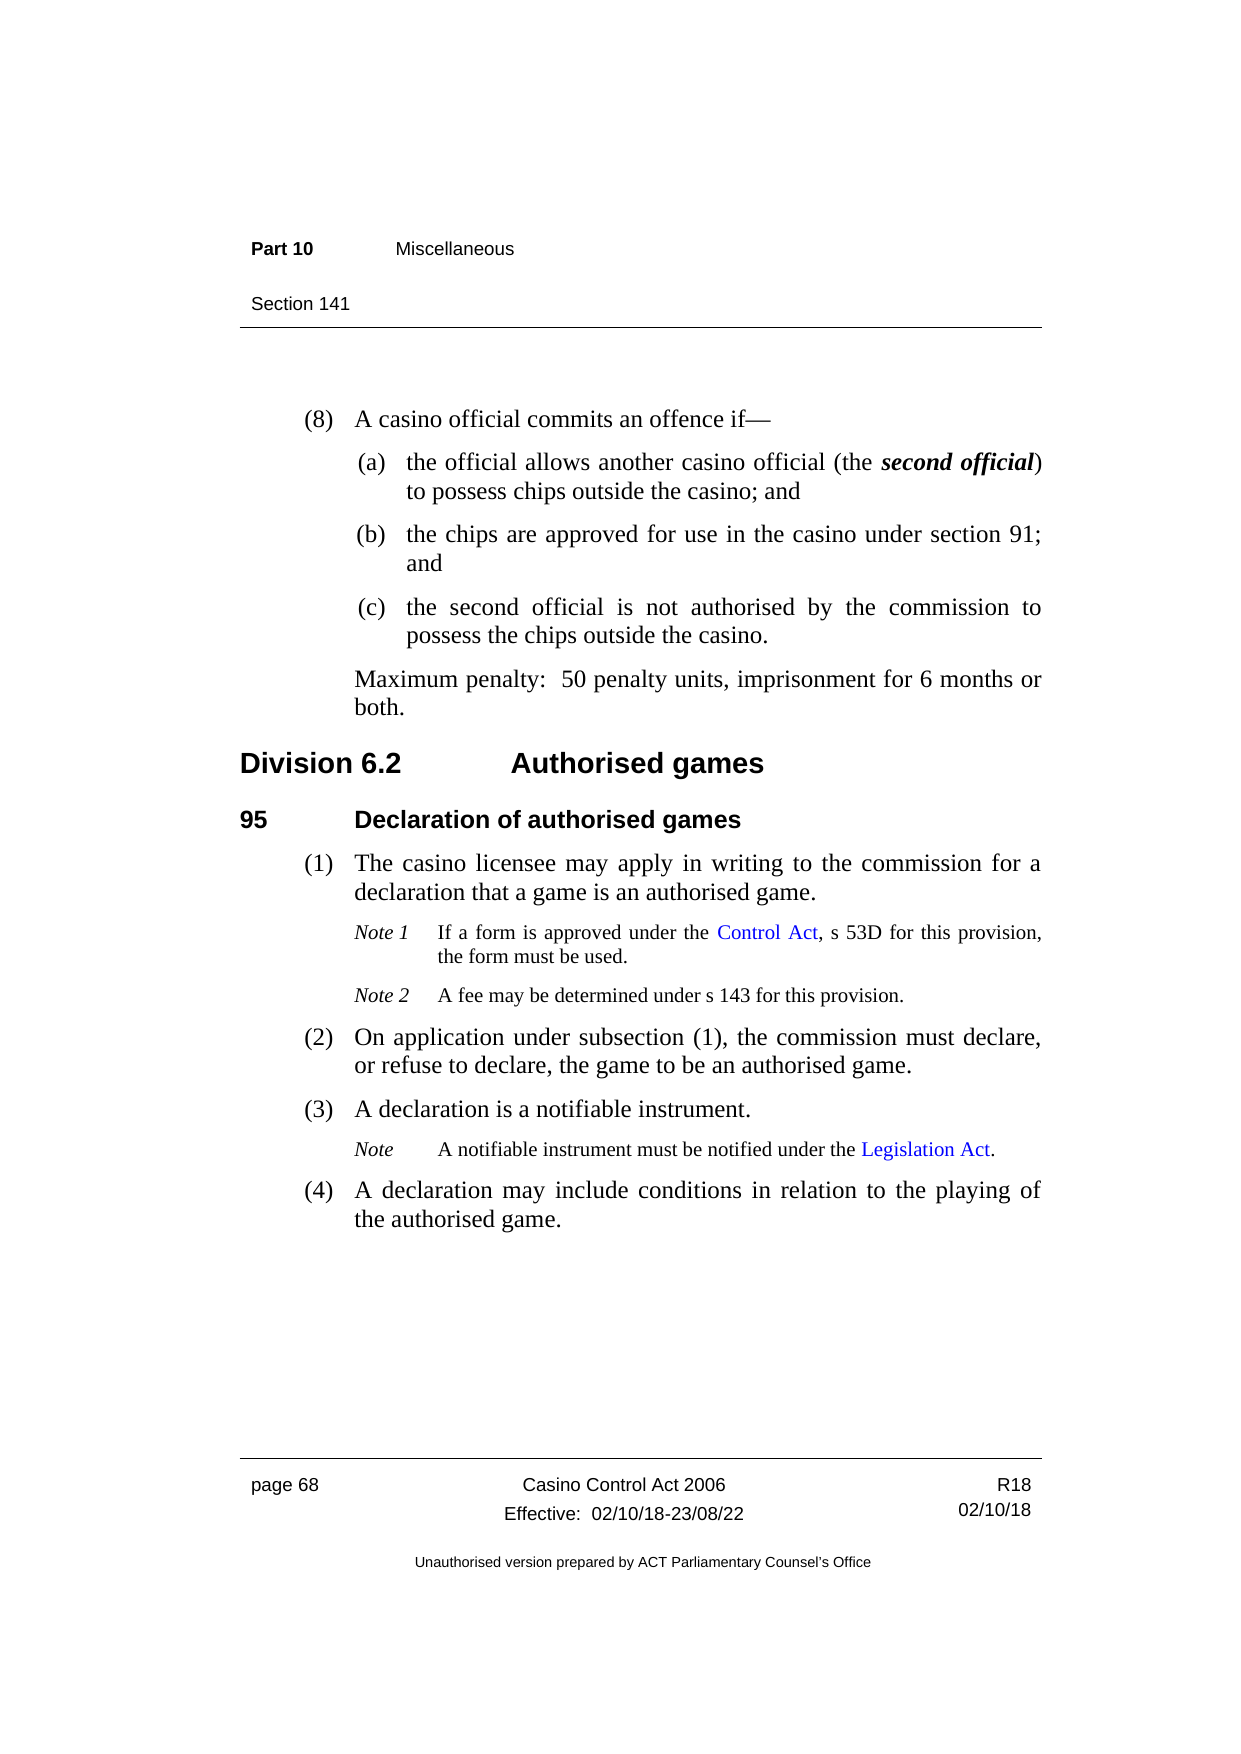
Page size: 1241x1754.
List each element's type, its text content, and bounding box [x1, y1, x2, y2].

text (1) The casino licensee may apply in writing to the commission for a declaration that a game is an authorised game. [239, 848, 1042, 906]
text (8) A casino official commits an offence if— [239, 404, 1042, 433]
text Note 1 If a form is approved under the Control Act, s 53D for this provision, the form must be used. [354, 920, 1042, 968]
text (4) A declaration may include conditions in relation to the playing of the authorised game. [239, 1176, 1042, 1233]
text (c) the second official is not authorised by the commission to possess the chips outside the casino. [239, 592, 1042, 649]
text (2) On application under subsection (1), the commission must declare, or refuse to declare, the game to be an authorised game. [239, 1022, 1042, 1079]
text (3) A declaration is a notifiable instrument. [239, 1094, 1042, 1122]
text (b) the chips are approved for use in the casino under section 91; and [239, 519, 1042, 577]
text Maximum penalty: 50 penalty units, imprisonment for 6 months or both. [354, 664, 1042, 721]
text Division 6.2 Authorised games [239, 746, 1042, 780]
text Note A notifiable instrument must be notified under the Legislation Act. [354, 1137, 1042, 1161]
text (a) the official allows another casino official (the second official) to possess chips outside the casino; and [239, 447, 1042, 505]
text Note 2 A fee may be determined under s 143 for this provision. [354, 983, 1042, 1007]
text 95 Declaration of authorised games [239, 805, 1042, 833]
